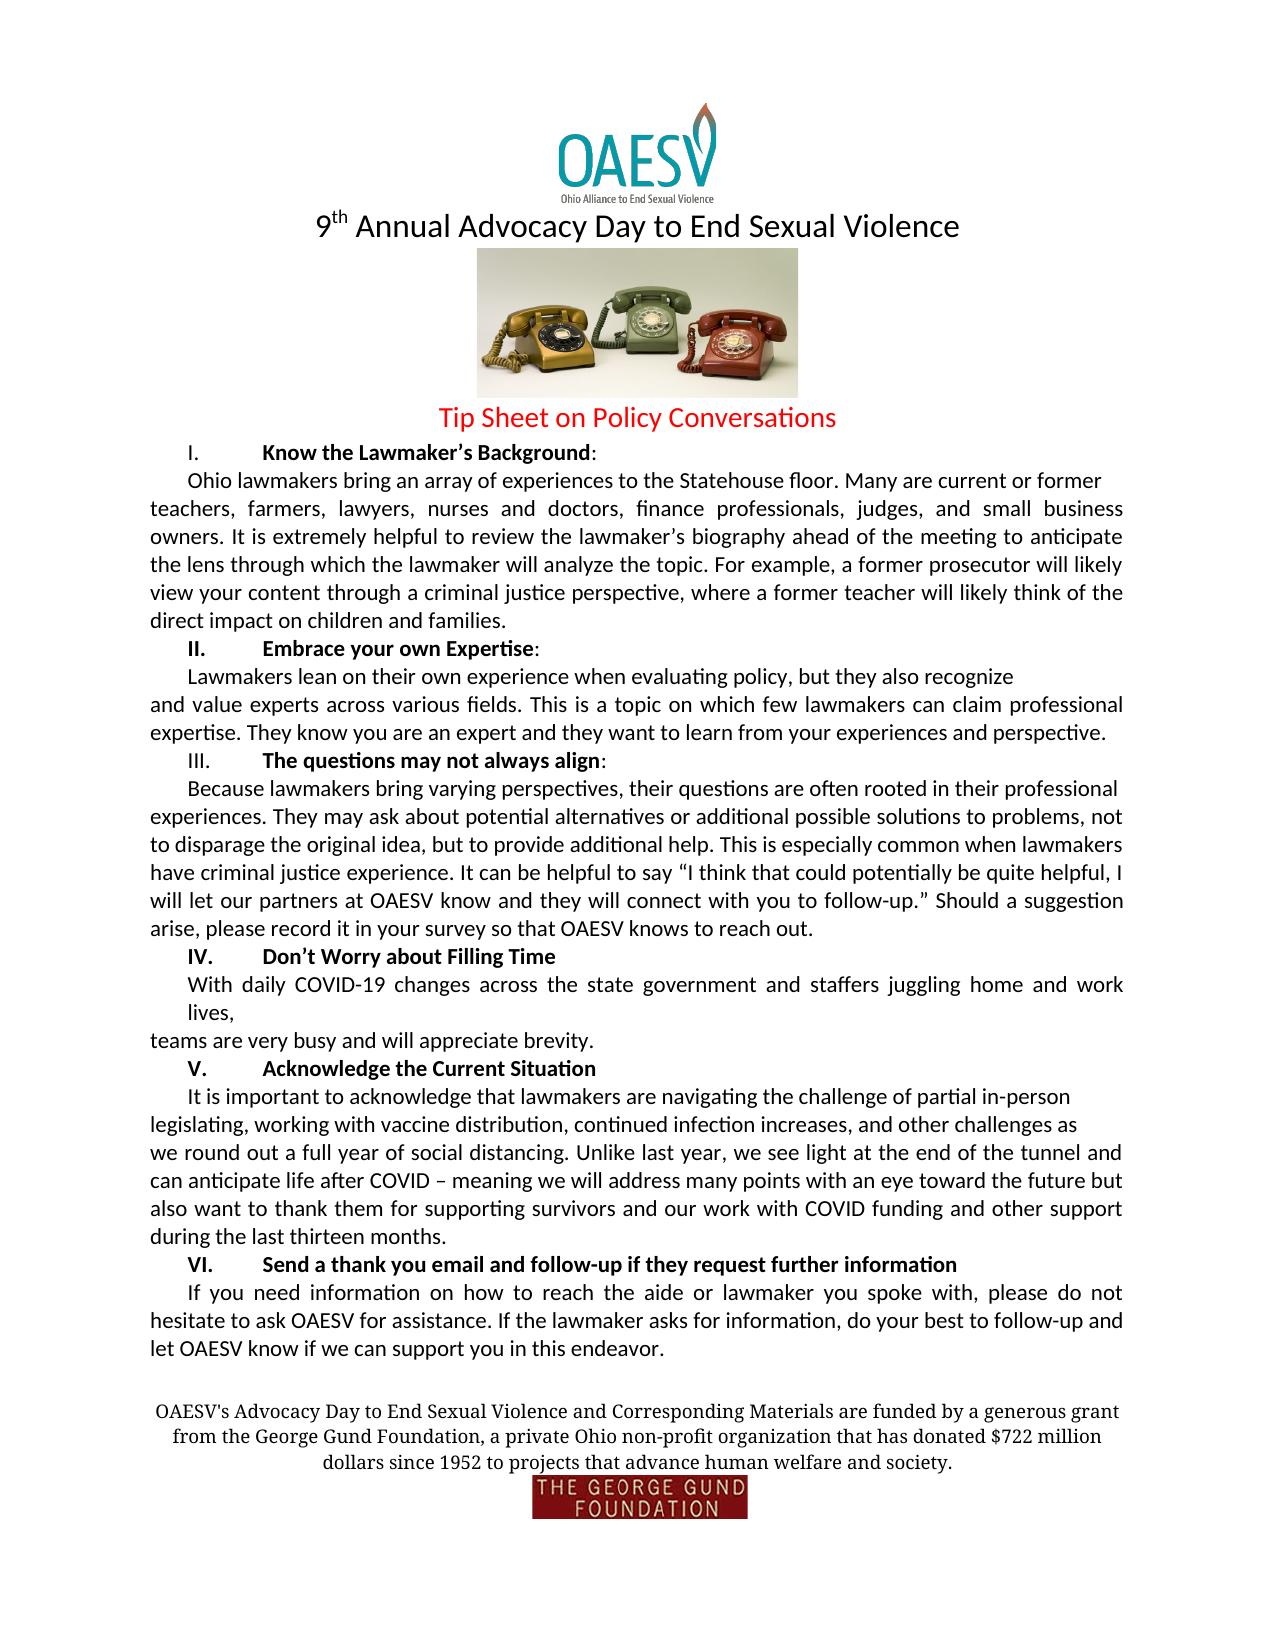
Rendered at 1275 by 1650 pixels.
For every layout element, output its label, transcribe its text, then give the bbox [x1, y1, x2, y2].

text experiences. They may ask about potential alternatives or additional possible solutions to problems, not to disparage the original idea, but to provide additional help. This is especially common when lawmakers have criminal justice experience. It can be helpful to say “I think that could potentially be quite helpful, I will let our partners at OAESV know and they will connect with you to follow-up.” Should a suggestion arise, please record it in your survey so that OAESV knows to reach out. [150, 802, 1125, 942]
text With daily COVID-19 changes across the state government and staffers juggling home and work lives, [187, 970, 1125, 1026]
text Ohio lawmakers bring an array of experiences to the Statehouse floor. Many are current or former [187, 466, 1125, 494]
text Lawmakers lean on their own experience when evaluating policy, but they also recognize [187, 662, 1125, 690]
text 9th Annual Advocacy Day to End Sexual Violence [150, 205, 1125, 246]
text Tip Sheet on Policy Conversations [150, 399, 1125, 435]
picture [476, 248, 799, 398]
text Because lawmakers bring varying perspectives, their questions are often rooted in their professional [187, 774, 1125, 802]
text It is important to acknowledge that lawmakers are navigating the challenge of partial in-person [187, 1082, 1125, 1110]
picture [532, 1474, 748, 1519]
text and value experts across various fields. This is a topic on which few lawmakers can claim professional expertise. They know you are an expert and they want to learn from your experiences and perspective. [150, 690, 1125, 746]
list Don’t Worry about Filling Time [187, 942, 1125, 970]
list Acknowledge the Current Situation [187, 1054, 1125, 1082]
list The questions may not always align: [187, 746, 1125, 774]
text teachers, farmers, lawyers, nurses and doctors, finance professionals, judges, and small business owners. It is extremely helpful to review the lawmaker’s biography ahead of the meeting to anticipate the lens through which the lawmaker will analyze the topic. For example, a former prosecutor will likely view your content through a criminal justice perspective, where a former teacher will likely think of the direct impact on children and families. [150, 494, 1125, 634]
text teams are very busy and will appreciate brevity. [150, 1026, 1125, 1054]
text we round out a full year of social distancing. Unlike last year, we see light at the end of the tunnel and can anticipate life after COVID – meaning we will address many points with an eye toward the future but also want to thank them for supporting survivors and our work with COVID funding and other support during the last thirteen months. [150, 1138, 1125, 1250]
picture [558, 103, 717, 203]
list Know the Lawmaker’s Background: [187, 438, 1125, 466]
text legislating, working with vaccine distribution, continued infection increases, and other challenges as [150, 1110, 1125, 1138]
list Embrace your own Expertise: [187, 634, 1125, 662]
text If you need information on how to reach the aide or lawmaker you spoke with, please do not hesitate to ask OAESV for assistance. If the lawmaker asks for information, do your best to follow-up and let OAESV know if we can support you in this endeavor. [150, 1278, 1125, 1362]
list Send a thank you email and follow-up if they request further information [187, 1250, 1125, 1278]
